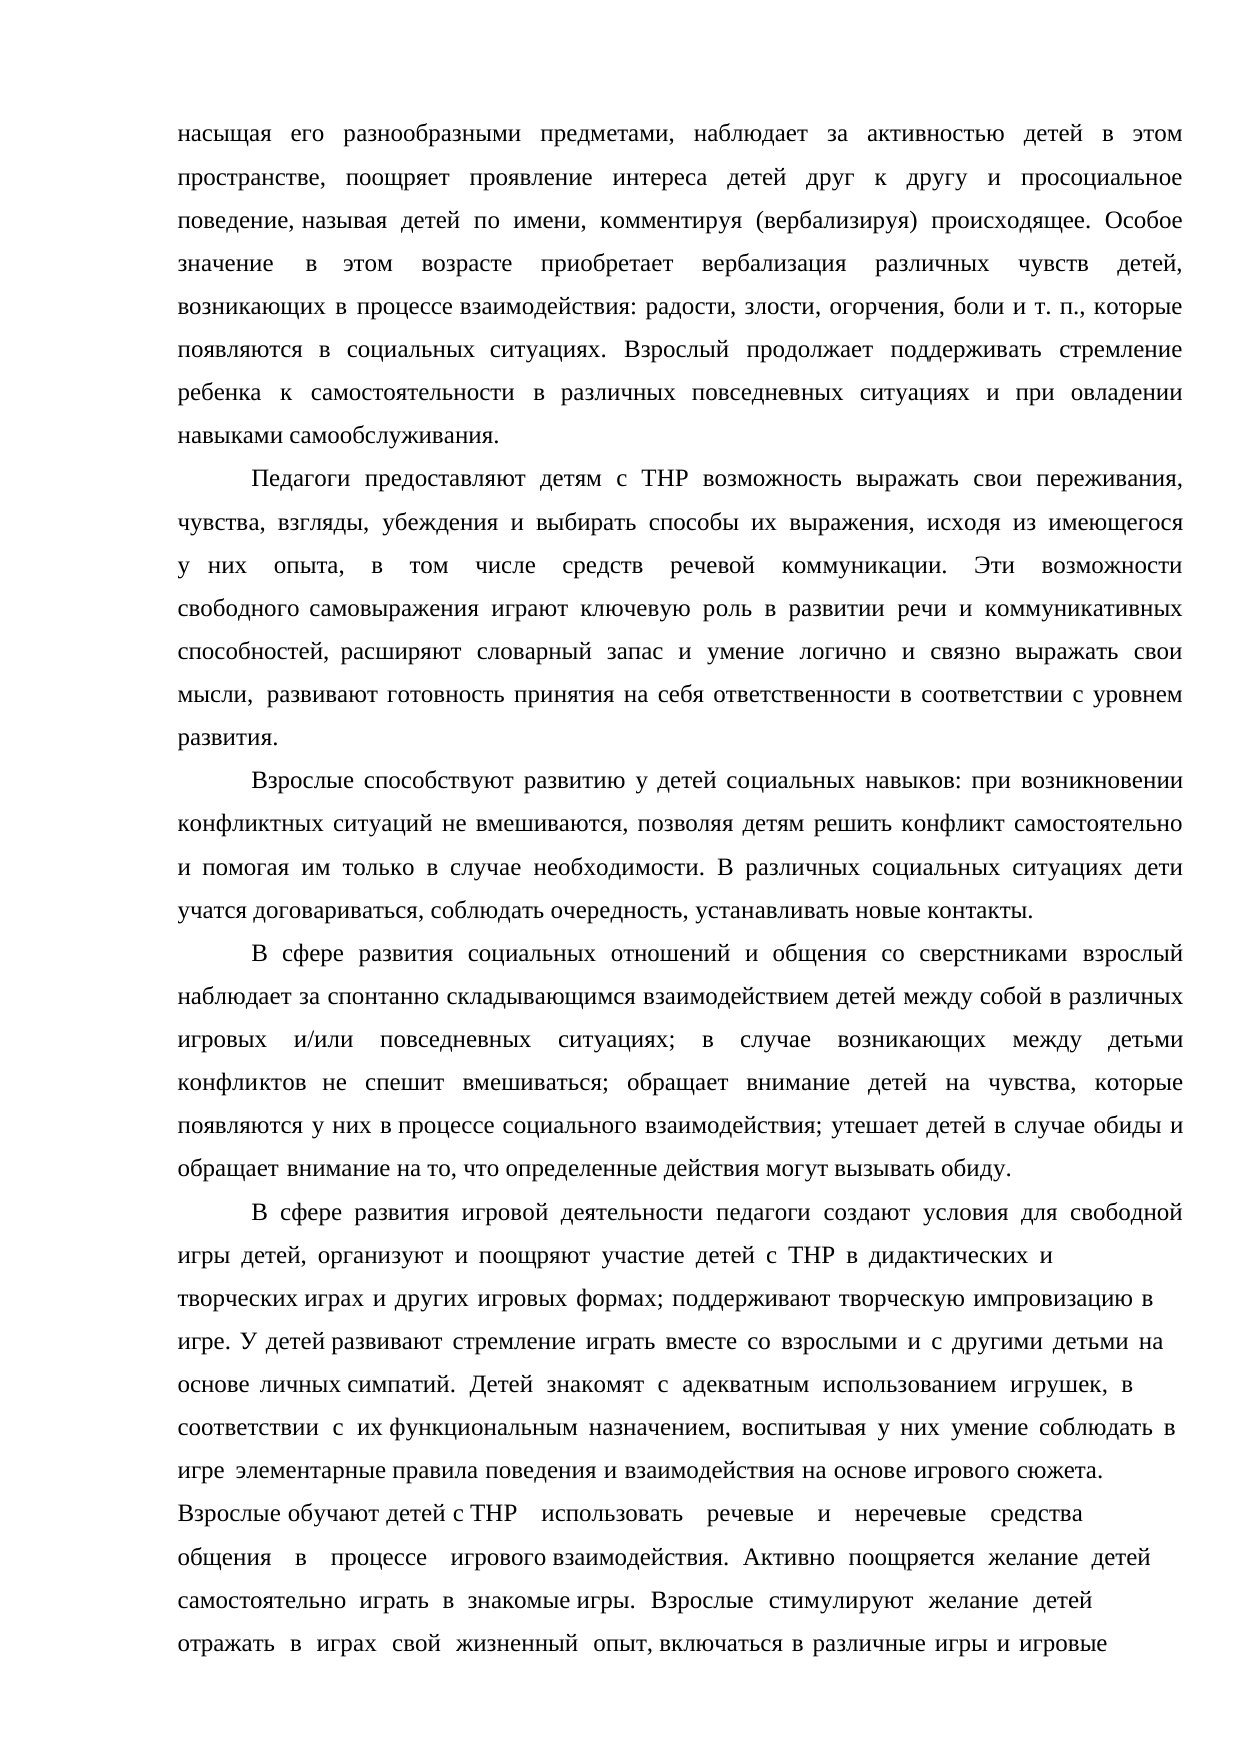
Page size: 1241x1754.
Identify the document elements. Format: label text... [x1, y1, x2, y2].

text Взрослые способствуют развитию у детей социальных навыков: при возникновении конфликтных ситуаций не вмешиваются, позволяя детям решить конфликт самостоятельно и помогая им только в случае необходимости. В различных социальных ситуациях дети учатся договариваться, соблюдать очередность, устанавливать новые контакты. [177, 765, 1183, 923]
text Педагоги предоставляют детям с ТНР возможность выражать свои переживания, чувства, взгляды, убеждения и выбирать способы их выражения, исходя из имеющегося у них опыта, в том числе средств речевой коммуникации. Эти возможности свободного самовыражения играют ключевую роль в развитии речи и коммуникативных способностей, расширяют словарный запас и умение логично и связно выражать свои мысли, развивают готовность принятия на себя ответственности в соответствии с уровнем развития. [177, 463, 1183, 751]
text насыщая его разнообразными предметами, наблюдает за активностью детей в этом [177, 118, 1184, 147]
text пространстве, поощряет проявление интереса детей друг к другу и просоциальное поведение, называя детей по имени, комментируя (вербализируя) происходящее. Особое значение в этом возрасте приобретает вербализация различных чувств детей, возникающих в процессе взаимодействия: радости, злости, огорчения, боли и т. п., которые появляются в социальных ситуациях. Взрослый продолжает поддерживать стремление ребенка к самостоятельности в различных повседневных ситуациях и при овладении навыками самообслуживания. [177, 162, 1183, 449]
text В сфере развития социальных отношений и общения со сверстниками взрослый наблюдает за спонтанно складывающимся взаимодействием детей между собой в различных игровых и/или повседневных ситуациях; в случае возникающих между детьми конфликтов не спешит вмешиваться; обращает внимание детей на чувства, которые появляются у них в процессе социального взаимодействия; утешает детей в случае обиды и обращает внимание на то, что определенные действия могут вызывать обиду. [177, 938, 1184, 1182]
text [177, 1197, 1184, 1657]
